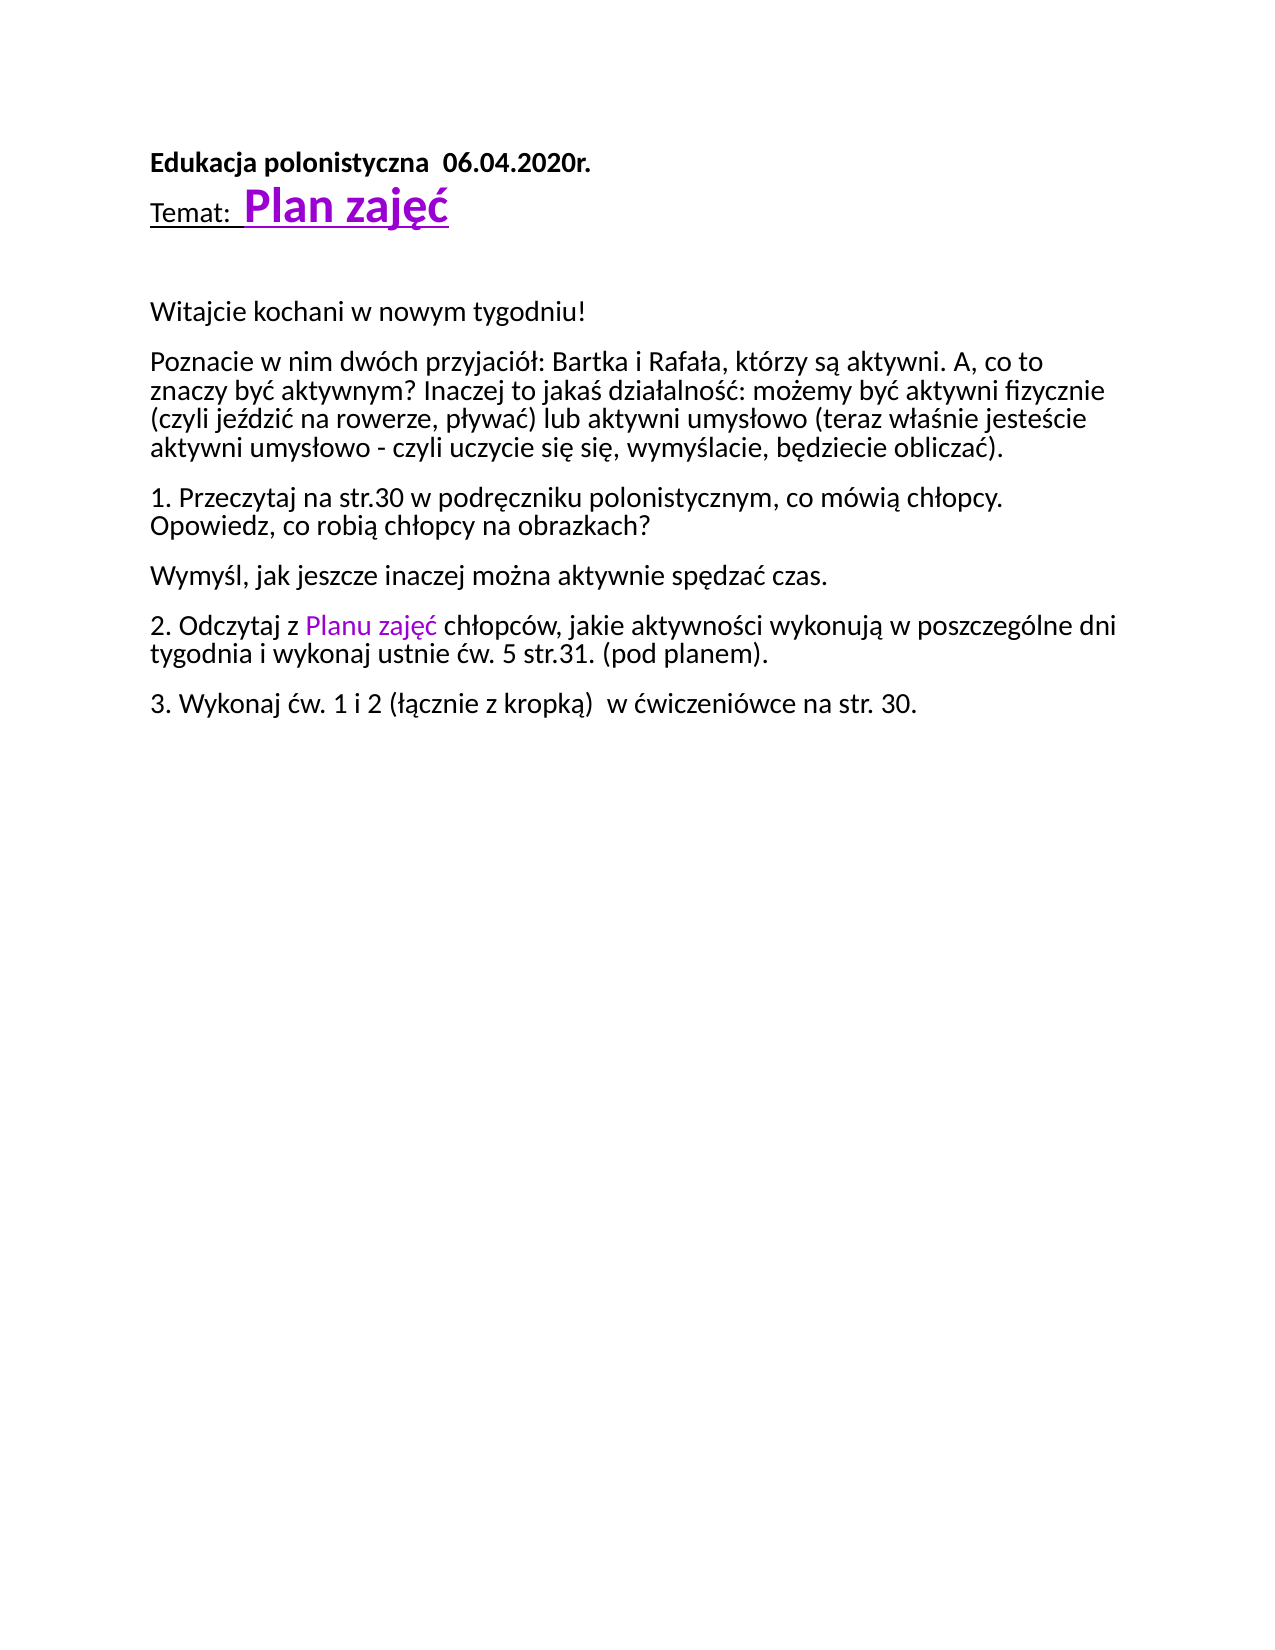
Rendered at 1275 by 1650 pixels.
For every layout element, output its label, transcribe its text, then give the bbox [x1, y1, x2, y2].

text Witajcie kochani w nowym tygodniu! [150, 299, 1125, 327]
text Temat: Plan zajęć [150, 199, 392, 226]
text 1. Przeczytaj na str.30 w podręczniku polonistycznym, co mówią chłopcy. Opowiedz, co robią chłopcy na obrazkach? [150, 484, 1125, 542]
text 2. Odczytaj z Planu zajęć chłopców, jakie aktywności wykonują w poszczególne dni tygodnia i wykonaj ustnie ćw. 5 str.31. (pod planem). [150, 612, 1125, 669]
text Temat: Plan zajęć [410, 199, 1125, 228]
text Wymyśl, jak jeszcze inaczej można aktywnie spędzać czas. [150, 562, 1125, 591]
text 3. Wykonaj ćw. 1 i 2 (łącznie z kropką) w ćwiczeniówce na str. 30. [150, 690, 1125, 719]
text Poznacie w nim dwóch przyjaciół: Bartka i Rafała, którzy są aktywni. A, co to znaczy być aktywnym? Inaczej to jakaś działalność: możemy być aktywni fizycznie (czyli jeździć na rowerze, pływać) lub aktywni umysłowo (teraz właśnie jesteście aktywni umysłowo - czyli uczycie się się, wymyślacie, będziecie obliczać). [150, 348, 1125, 463]
text Edukacja polonistyczna 06.04.2020r. [150, 150, 1125, 179]
